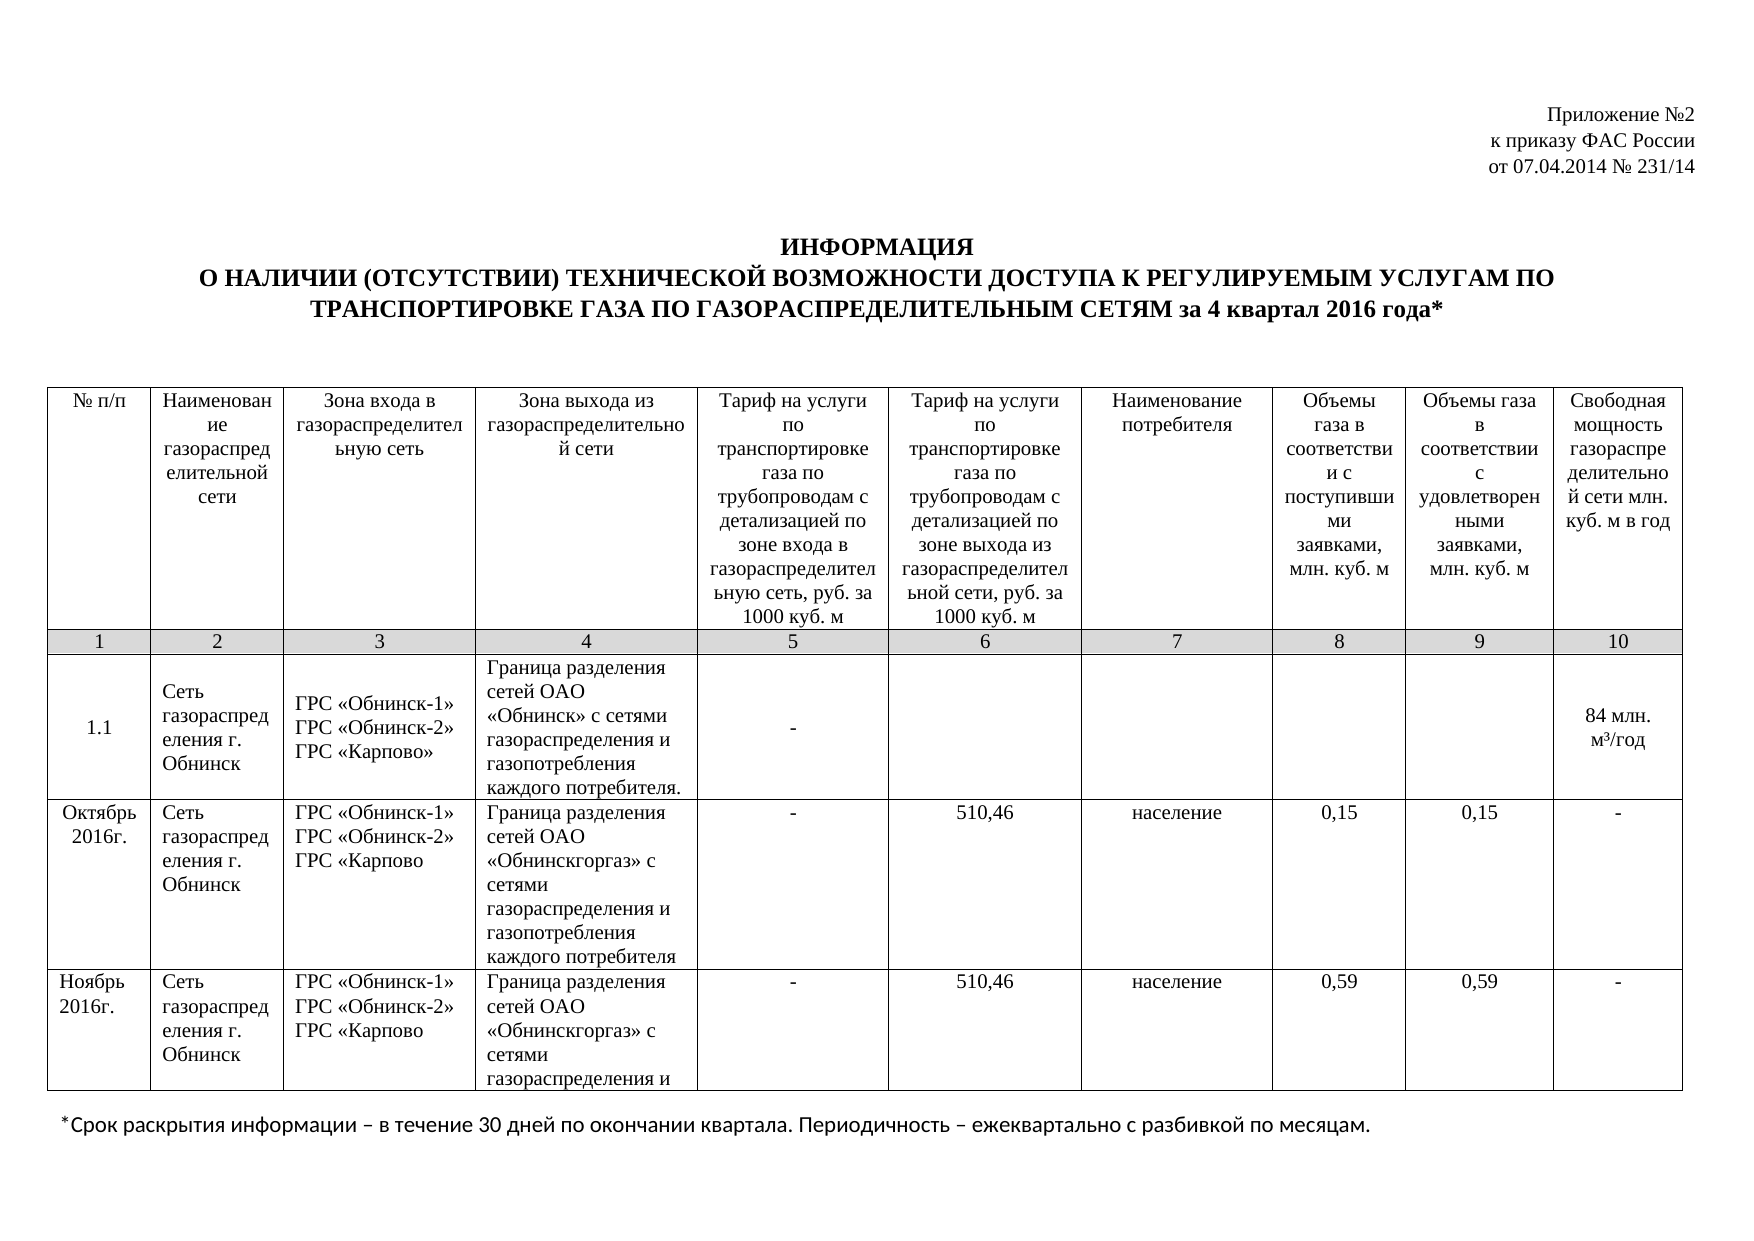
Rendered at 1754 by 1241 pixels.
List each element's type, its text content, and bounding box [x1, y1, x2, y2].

table_cell 5 [698, 630, 888, 653]
table_cell 3 [284, 630, 475, 653]
text ТРАНСПОРТИРОВКЕ ГАЗА ПО ГАЗОРАСПРЕДЕЛИТЕЛЬНЫМ СЕТЯМ за 4 квартал 2016 года* [59, 294, 1695, 322]
table_cell 4 [476, 630, 697, 653]
table_cell Граница разделения сетей ОАО «Обнинскгоргаз» с сетями газораспределения и газопотребления каждого потребителя [476, 800, 697, 968]
table_cell 0,59 [1406, 970, 1553, 1090]
table_cell - [1554, 800, 1682, 968]
table_cell Октябрь 2016г. [48, 800, 150, 968]
table_cell 9 [1406, 630, 1553, 653]
table_cell 8 [1273, 630, 1405, 653]
table_cell Сеть газораспределения г. Обнинск [151, 655, 283, 799]
table_cell [1273, 655, 1405, 799]
table_cell 7 [1082, 630, 1272, 653]
table_cell население [1082, 800, 1272, 968]
table_cell ГРС «Обнинск-1» ГРС «Обнинск-2» ГРС «Карпово [284, 800, 475, 968]
table_header Свободная мощность газораспределительной сети млн. куб. м в год [1554, 388, 1682, 628]
table_cell 84 млн. м³/год [1554, 655, 1682, 799]
table_cell [1082, 655, 1272, 799]
table_cell Сеть газораспределения г. Обнинск [151, 800, 283, 968]
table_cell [476, 970, 697, 1090]
table_cell Граница разделения сетей ОАО «Обнинск» с сетями газораспределения и газопотребления каждого потребителя. [476, 655, 697, 799]
table_cell - [698, 655, 888, 799]
table_cell - [698, 970, 888, 1090]
table_header Тариф на услуги по транспортировке газа по трубопроводам с детализацией по зоне выхода из газораспределительной сети, руб. за [889, 388, 1081, 628]
table_cell 10 [1554, 630, 1682, 653]
text Приложение №2 [59, 102, 1695, 126]
table_header Наименование потребителя [1082, 388, 1272, 628]
table_cell население [1082, 970, 1272, 1090]
table_cell 2 [151, 630, 283, 653]
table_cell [151, 970, 283, 1090]
table_header Зона выхода из газораспределительной сети [476, 388, 697, 628]
table_cell [889, 655, 1081, 799]
table_cell 510,46 [889, 800, 1081, 968]
table_header Зона входа в газораспределительную сеть [284, 388, 475, 628]
text ИНФОРМАЦИЯ [59, 232, 1695, 260]
table_cell ГРС «Обнинск-1» ГРС «Обнинск-2» ГРС «Карпово» [284, 655, 475, 799]
table_cell 1 [48, 630, 150, 653]
table_cell 0,15 [1406, 800, 1553, 968]
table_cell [284, 970, 475, 1090]
table_header № п/п [48, 388, 150, 628]
table_cell 6 [889, 630, 1081, 653]
table_header Объемы газа в соответствии с удовлетворенными заявками, млн. куб. м [1406, 388, 1553, 628]
text от 07.04.2014 № 231/14 [59, 154, 1695, 178]
table_header Объемы газа в соответствии с поступившими заявками, млн. куб. м [1273, 388, 1405, 628]
table_cell 1.1 [48, 655, 150, 799]
table_cell - [698, 800, 888, 968]
table_cell Ноябрь 2016г. [48, 970, 150, 1090]
text к приказу ФАС России [59, 128, 1695, 152]
table_cell 0,59 [1273, 970, 1405, 1090]
table_cell 510,46 [889, 970, 1081, 1090]
table_cell - [1554, 970, 1682, 1090]
table_header Наименование газораспределительной сети [151, 388, 283, 628]
text О НАЛИЧИИ (ОТСУТСТВИИ) ТЕХНИЧЕСКОЙ ВОЗМОЖНОСТИ ДОСТУПА К РЕГУЛИРУЕМЫМ УСЛУГАМ ПО [59, 263, 1695, 291]
table_cell [1406, 655, 1553, 799]
table_header Тариф на услуги по транспортировке газа по трубопроводам с детализацией по зоне входа в газораспределительную сеть, руб. за [698, 388, 888, 628]
table_cell 0,15 [1273, 800, 1405, 968]
